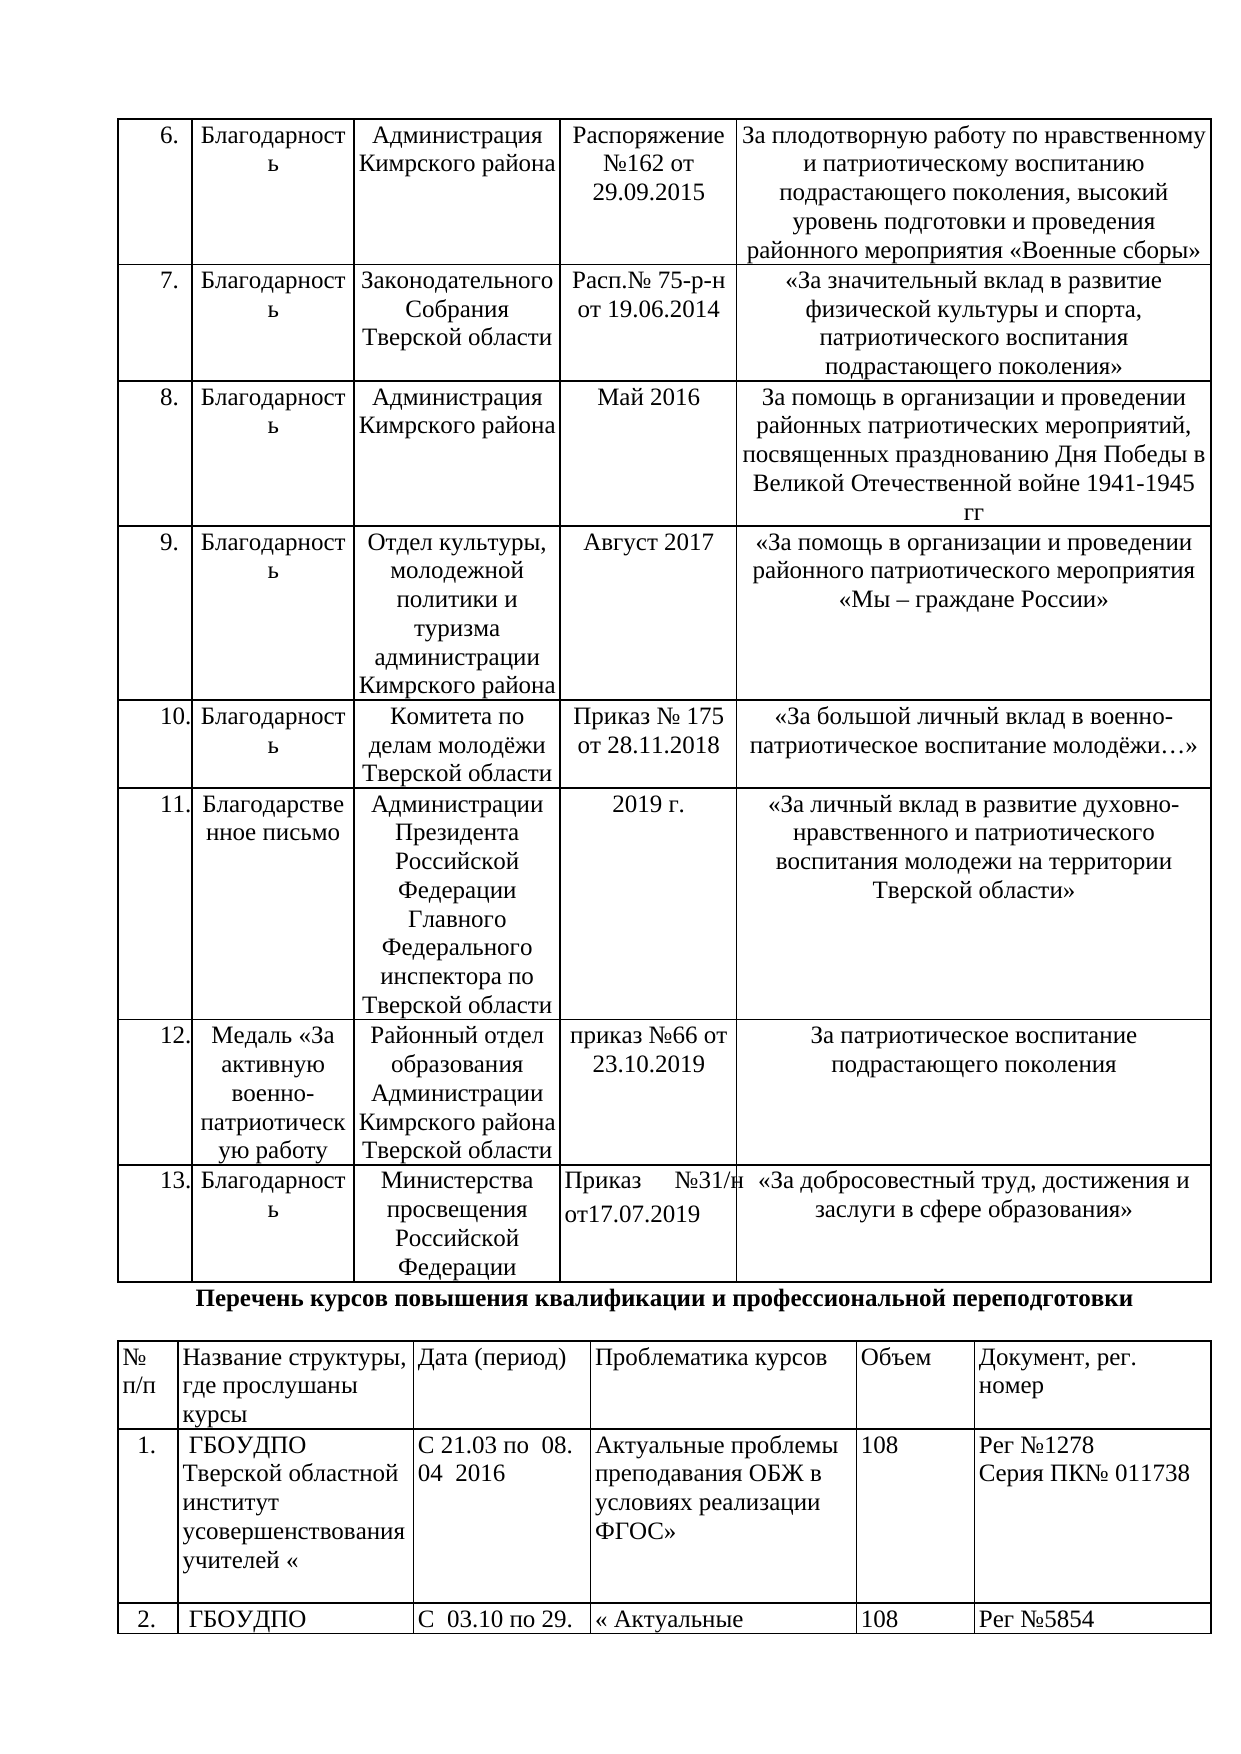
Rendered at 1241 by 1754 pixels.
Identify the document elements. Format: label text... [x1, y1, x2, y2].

table_cell [119, 382, 191, 525]
table_cell [119, 701, 191, 787]
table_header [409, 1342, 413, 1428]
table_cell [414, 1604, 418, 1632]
table_cell «За большой личный вклад в военно-патриотическое воспитание молодёжи…» [737, 701, 1210, 787]
table_cell Актуальные проблемы преподавания ОБЖ в условиях реализации ФГОС» [591, 1430, 856, 1602]
table_cell приказ №66 от 23.10.2019 [561, 1020, 736, 1164]
table_cell [119, 120, 191, 263]
table_cell Август 2017 [561, 527, 736, 699]
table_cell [179, 1604, 413, 1632]
text Перечень курсов повышения квалификации и профессиональной переподготовки [177, 1283, 1152, 1312]
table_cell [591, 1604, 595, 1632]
table_cell Благодарность [193, 527, 353, 699]
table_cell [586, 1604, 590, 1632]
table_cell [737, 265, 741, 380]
table_cell [119, 527, 191, 699]
table_cell Администрация Кимрского района [355, 382, 559, 525]
table_cell Расп.№ 75-р-н от 19.06.2014 [561, 265, 736, 380]
table_cell Распоряжение №162 от 29.09.2015 [561, 120, 736, 263]
table_cell [119, 1020, 191, 1164]
table_cell Благодарственное письмо [193, 789, 353, 1019]
table_header Документ, рег. номер [975, 1342, 1210, 1428]
table_cell 2019 г. [561, 789, 736, 1019]
table_cell Благодарность [193, 1166, 353, 1281]
table_header Дата (период) [414, 1342, 590, 1428]
table_cell Благодарность [193, 701, 353, 787]
table_cell «За помощь в организации и проведении районного патриотического мероприятия «Мы – граждане России» [737, 527, 1210, 699]
table_cell Благодарность [193, 265, 353, 380]
table_cell Рег №1278 Серия ПК№ 011738 [975, 1430, 1210, 1602]
table_cell [119, 265, 191, 380]
table_cell Май 2016 [561, 382, 736, 525]
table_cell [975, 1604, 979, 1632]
table_cell [119, 1166, 191, 1281]
table_cell С 21.03 по 08. 04 2016 [414, 1430, 590, 1602]
table_cell ГБОУДПО Тверской областной институт усовершенствования учителей « [179, 1430, 413, 1602]
table_cell Благодарность [193, 382, 353, 525]
table_cell «За добросовестный труд, достижения и заслуги в сфере образования» [737, 1166, 1210, 1281]
table_cell Благодарность [193, 120, 353, 263]
table_cell Законодательного Собрания Тверской области [355, 265, 559, 380]
table_cell Администрация Кимрского района [355, 120, 559, 263]
table_header Объем [857, 1342, 974, 1428]
table_cell [119, 789, 191, 1019]
table_header № п/п [119, 1342, 177, 1428]
table_cell За патриотическое воспитание подрастающего поколения [737, 1020, 1210, 1164]
table_cell [119, 1604, 137, 1632]
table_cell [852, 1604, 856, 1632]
table_cell 108 [857, 1430, 974, 1602]
table_cell «За личный вклад в развитие духовно-нравственного и патриотического воспитания молодежи на территории Тверской области» [737, 789, 1210, 1019]
table_cell Приказ №31/н от17.07.2019 [561, 1166, 736, 1281]
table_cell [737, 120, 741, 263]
table_cell [119, 1430, 177, 1602]
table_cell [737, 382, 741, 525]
table_header Проблематика курсов [591, 1342, 856, 1428]
table_cell Приказ № 175 от 28.11.2018 [561, 701, 736, 787]
